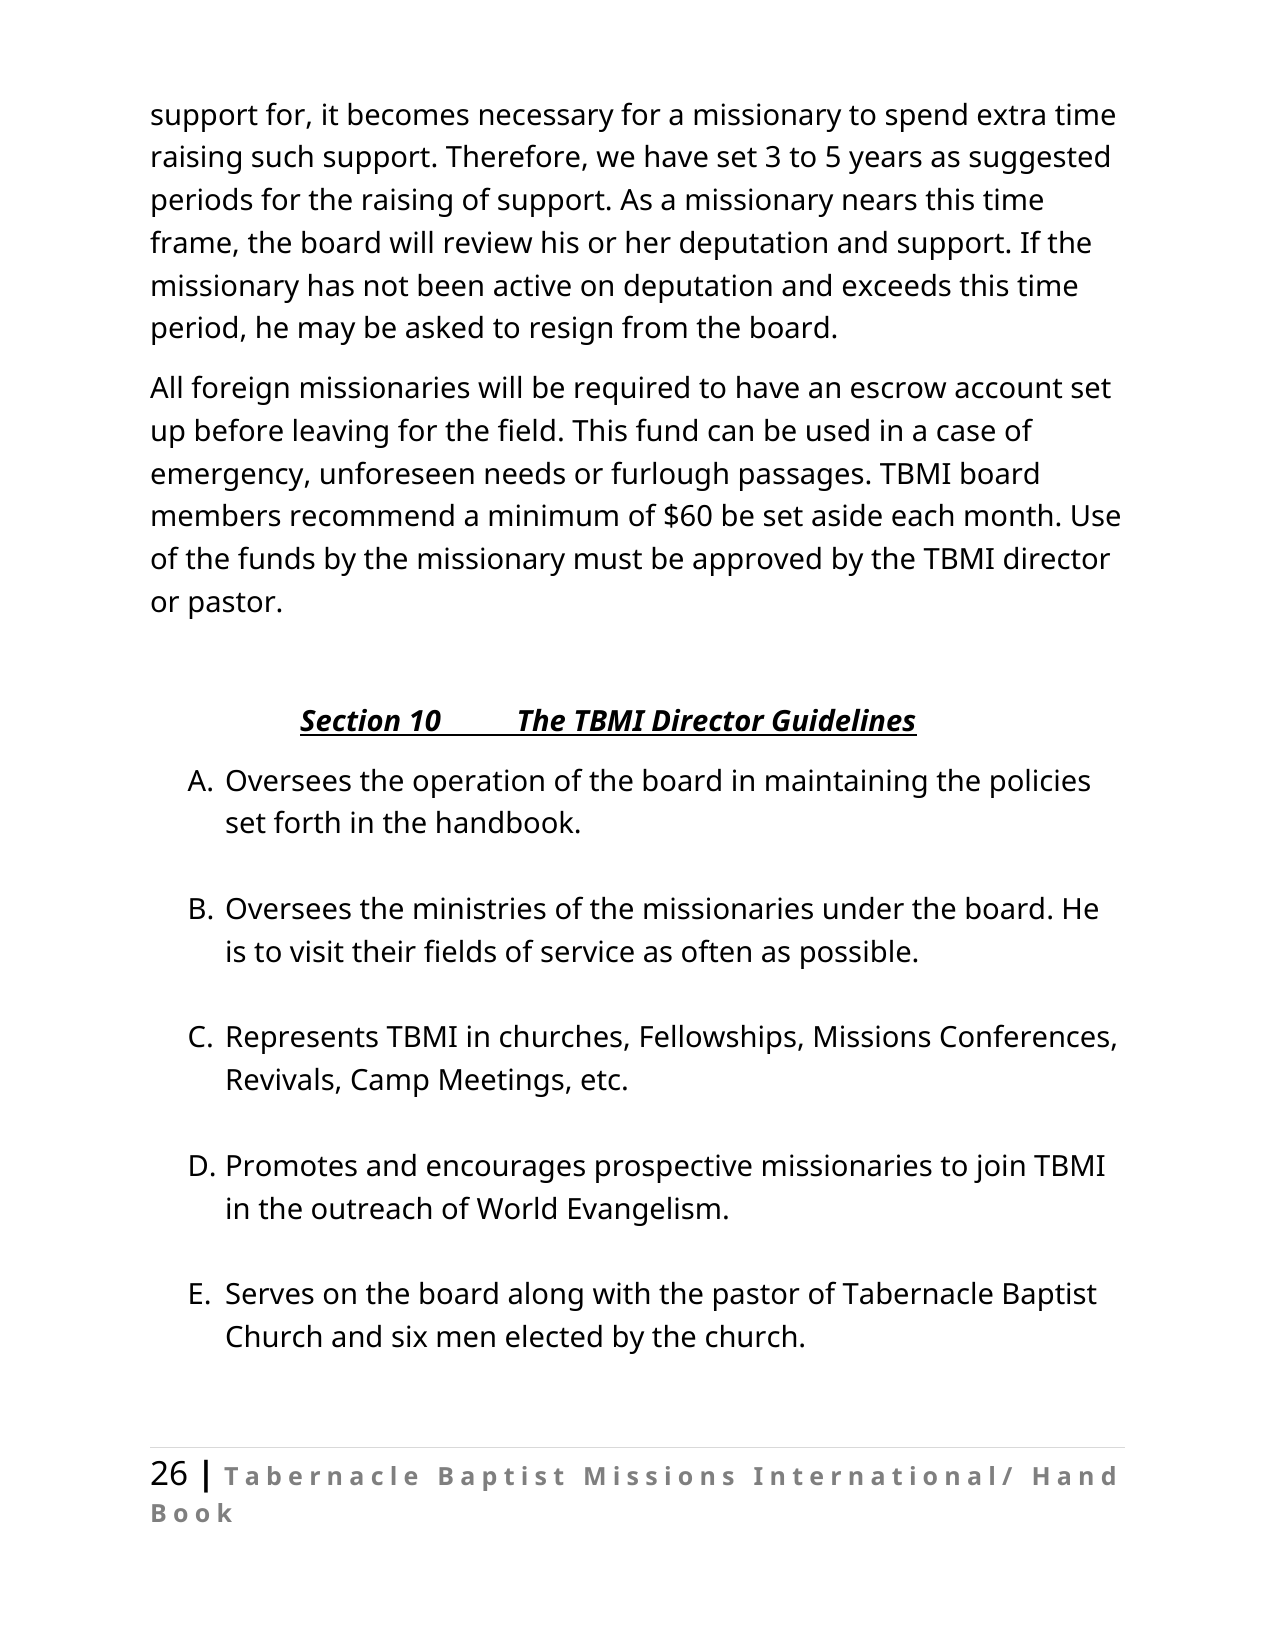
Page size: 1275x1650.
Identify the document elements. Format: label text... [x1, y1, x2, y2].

list Serves on the board along with the pastor of Tabernacle Baptist Church and six men elected by the church. [187, 1273, 1125, 1356]
list Oversees the ministries of the missionaries under the board. He is to visit their fields of service as often as possible. [187, 888, 1125, 971]
text Section 10 The TBMI Director Guidelines [150, 700, 1125, 740]
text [150, 94, 1125, 347]
list Represents TBMI in churches, Fellowships, Missions Conferences, Revivals, Camp Meetings, etc. [187, 1017, 1125, 1099]
list Promotes and encourages prospective missionaries to join TBMI in the outreach of World Evangelism. [187, 1145, 1125, 1228]
text All foreign missionaries will be required to have an escrow account set up before leaving for the field. This fund can be used in a case of emergency, unforeseen needs or furlough passages. TBMI board members recommend a minimum of $60 be set aside each month. Use of the funds by the missionary must be approved by the TBMI director or pastor. [150, 367, 1125, 621]
list Oversees the operation of the board in maintaining the policies set forth in the handbook. [187, 760, 1125, 842]
